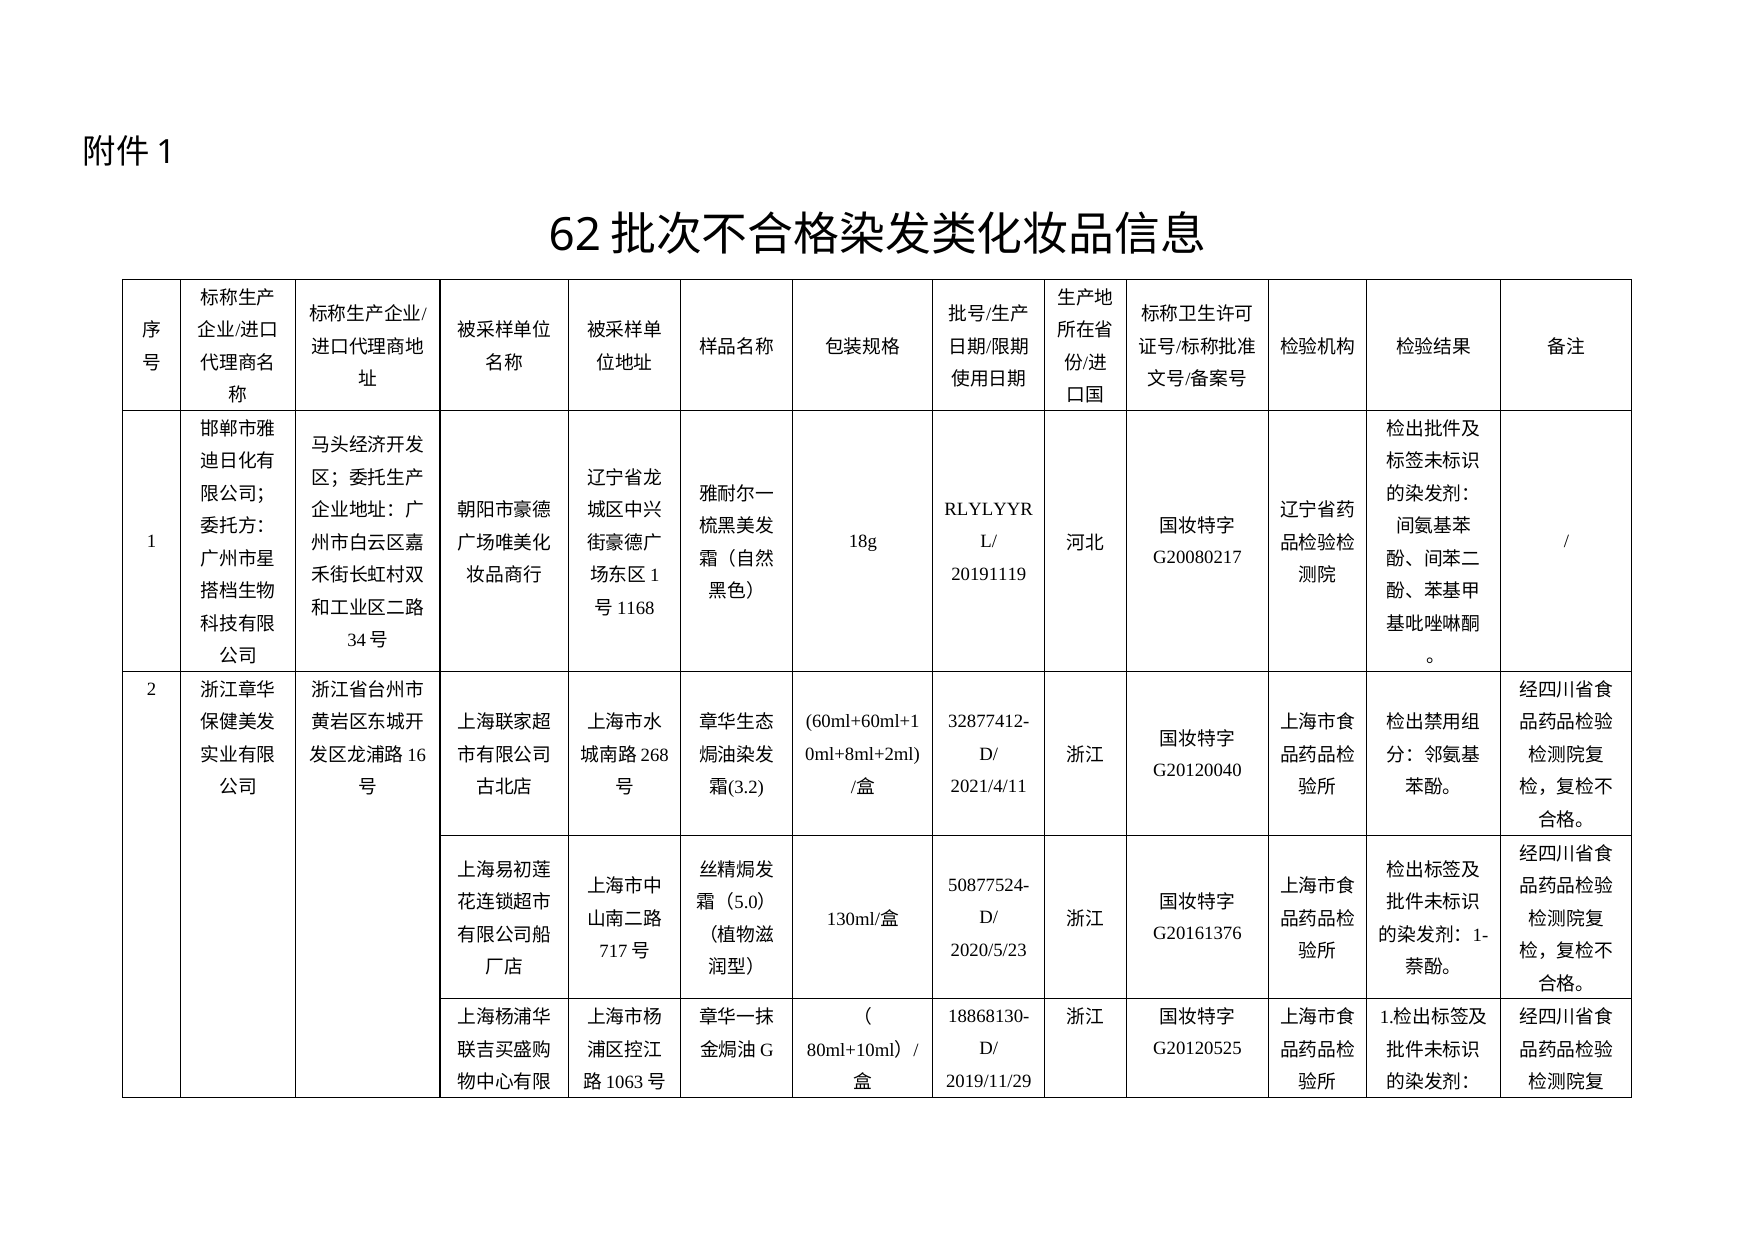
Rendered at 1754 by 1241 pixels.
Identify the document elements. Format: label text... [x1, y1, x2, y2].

table_header 生产地所在省份/进口国 [1045, 280, 1126, 410]
table_cell 邯郸市雅迪日化有限公司；委托方：广州市星搭档生物科技有限公司 [181, 411, 295, 671]
table_cell 经四川省食品药品检验检测院复检，复检不合格。 [1501, 999, 1631, 1097]
table_header 被采样单位地址 [569, 280, 680, 410]
table_cell 章华生态焗油染发霜(3.2) [681, 672, 792, 834]
table_cell / [1501, 411, 1631, 671]
table_header 标称卫生许可证号/标称批准文号/备案号 [1127, 280, 1268, 410]
table_cell 辽宁省龙城区中兴街豪德广场东区1号1168 [569, 411, 680, 671]
table_cell 经四川省食品药品检验检测院复检，复检不合格。 [1501, 836, 1631, 998]
table_cell 18g [793, 411, 932, 671]
table_header 包装规格 [793, 280, 932, 410]
table_header 批号/生产日期/限期使用日期 [933, 280, 1044, 410]
table_cell 浙江 [1045, 672, 1126, 834]
table_cell 18868130-D/2019/11/29 [933, 999, 1044, 1097]
table_cell 检出标签及批件未标识的染发剂：1-萘酚。 [1367, 836, 1500, 998]
table_cell （80ml+10ml）/盒 [793, 999, 932, 1097]
text 附件1 [83, 116, 1671, 181]
table_cell 检出禁用组分：邻氨基苯酚。 [1367, 672, 1500, 834]
table_cell 浙江章华保健美发实业有限公司 [181, 672, 295, 1097]
table_cell 丝精焗发霜（5.0）（植物滋润型） [681, 836, 792, 998]
table_cell 国妆特字G20120040 [1127, 672, 1268, 834]
table_cell 雅耐尔一梳黑美发霜（自然黑色） [681, 411, 792, 671]
table_cell 上海市食品药品检验所 [1269, 836, 1366, 998]
table_cell 上海市杨浦区控江路1063号 [569, 999, 680, 1097]
table_header 标称生产企业/进口代理商地址 [296, 280, 439, 410]
table_cell 国妆特字G20080217 [1127, 411, 1268, 671]
table_cell 1.检出标签及批件未标识的染发剂：对苯二胺、1-萘酚； 2.未检出标签及批件标识的染发剂：邻氨基苯酚。 [1367, 999, 1500, 1097]
table_cell 辽宁省药品检验检测院 [1269, 411, 1366, 671]
table_cell 上海市食品药品检验所 [1269, 999, 1366, 1097]
table_header 标称生产企业/进口代理商名称 [181, 280, 295, 410]
table_cell 2 [123, 672, 180, 1097]
table_header 样品名称 [681, 280, 792, 410]
table_cell RLYLYYRL/20191119 [933, 411, 1044, 671]
table_cell 浙江 [1045, 836, 1126, 998]
table_cell 浙江 [1045, 999, 1126, 1097]
table_header 被采样单位名称 [441, 280, 568, 410]
table_cell 130ml/盒 [793, 836, 932, 998]
table_cell 上海易初莲花连锁超市有限公司船厂店 [441, 836, 568, 998]
table_header 备注 [1501, 280, 1631, 410]
table_cell 上海联家超市有限公司古北店 [441, 672, 568, 834]
table_cell (60ml+60ml+10ml+8ml+2ml)/盒 [793, 672, 932, 834]
table_cell 经四川省食品药品检验检测院复检，复检不合格。 [1501, 672, 1631, 834]
table_cell 上海杨浦华联吉买盛购物中心有限公司 [441, 999, 568, 1097]
table_cell 上海市水城南路268号 [569, 672, 680, 834]
table_cell 50877524-D/2020/5/23 [933, 836, 1044, 998]
table_cell 上海市中山南二路717号 [569, 836, 680, 998]
table_cell 上海市食品药品检验所 [1269, 672, 1366, 834]
table_header 检验机构 [1269, 280, 1366, 410]
table_cell 章华一抹金焗油G [681, 999, 792, 1097]
table_cell 检出批件及标签未标识的染发剂：间氨基苯酚、间苯二酚、苯基甲基吡唑啉酮 。 [1367, 411, 1500, 671]
table_cell 河北 [1045, 411, 1126, 671]
text 62批次不合格染发类化妆品信息 [83, 181, 1671, 279]
table_cell 1 [123, 411, 180, 671]
table_cell 国妆特字G20120525 [1127, 999, 1268, 1097]
table_cell 浙江省台州市黄岩区东城开发区龙浦路16号 [296, 672, 439, 1097]
table_header 检验结果 [1367, 280, 1500, 410]
table_header 序号 [123, 280, 180, 410]
table_cell 32877412-D/2021/4/11 [933, 672, 1044, 834]
table_cell 马头经济开发区；委托生产企业地址：广州市白云区嘉禾街长虹村双和工业区二路34号 [296, 411, 439, 671]
table_cell 国妆特字G20161376 [1127, 836, 1268, 998]
table_cell 朝阳市豪德广场唯美化妆品商行 [441, 411, 568, 671]
